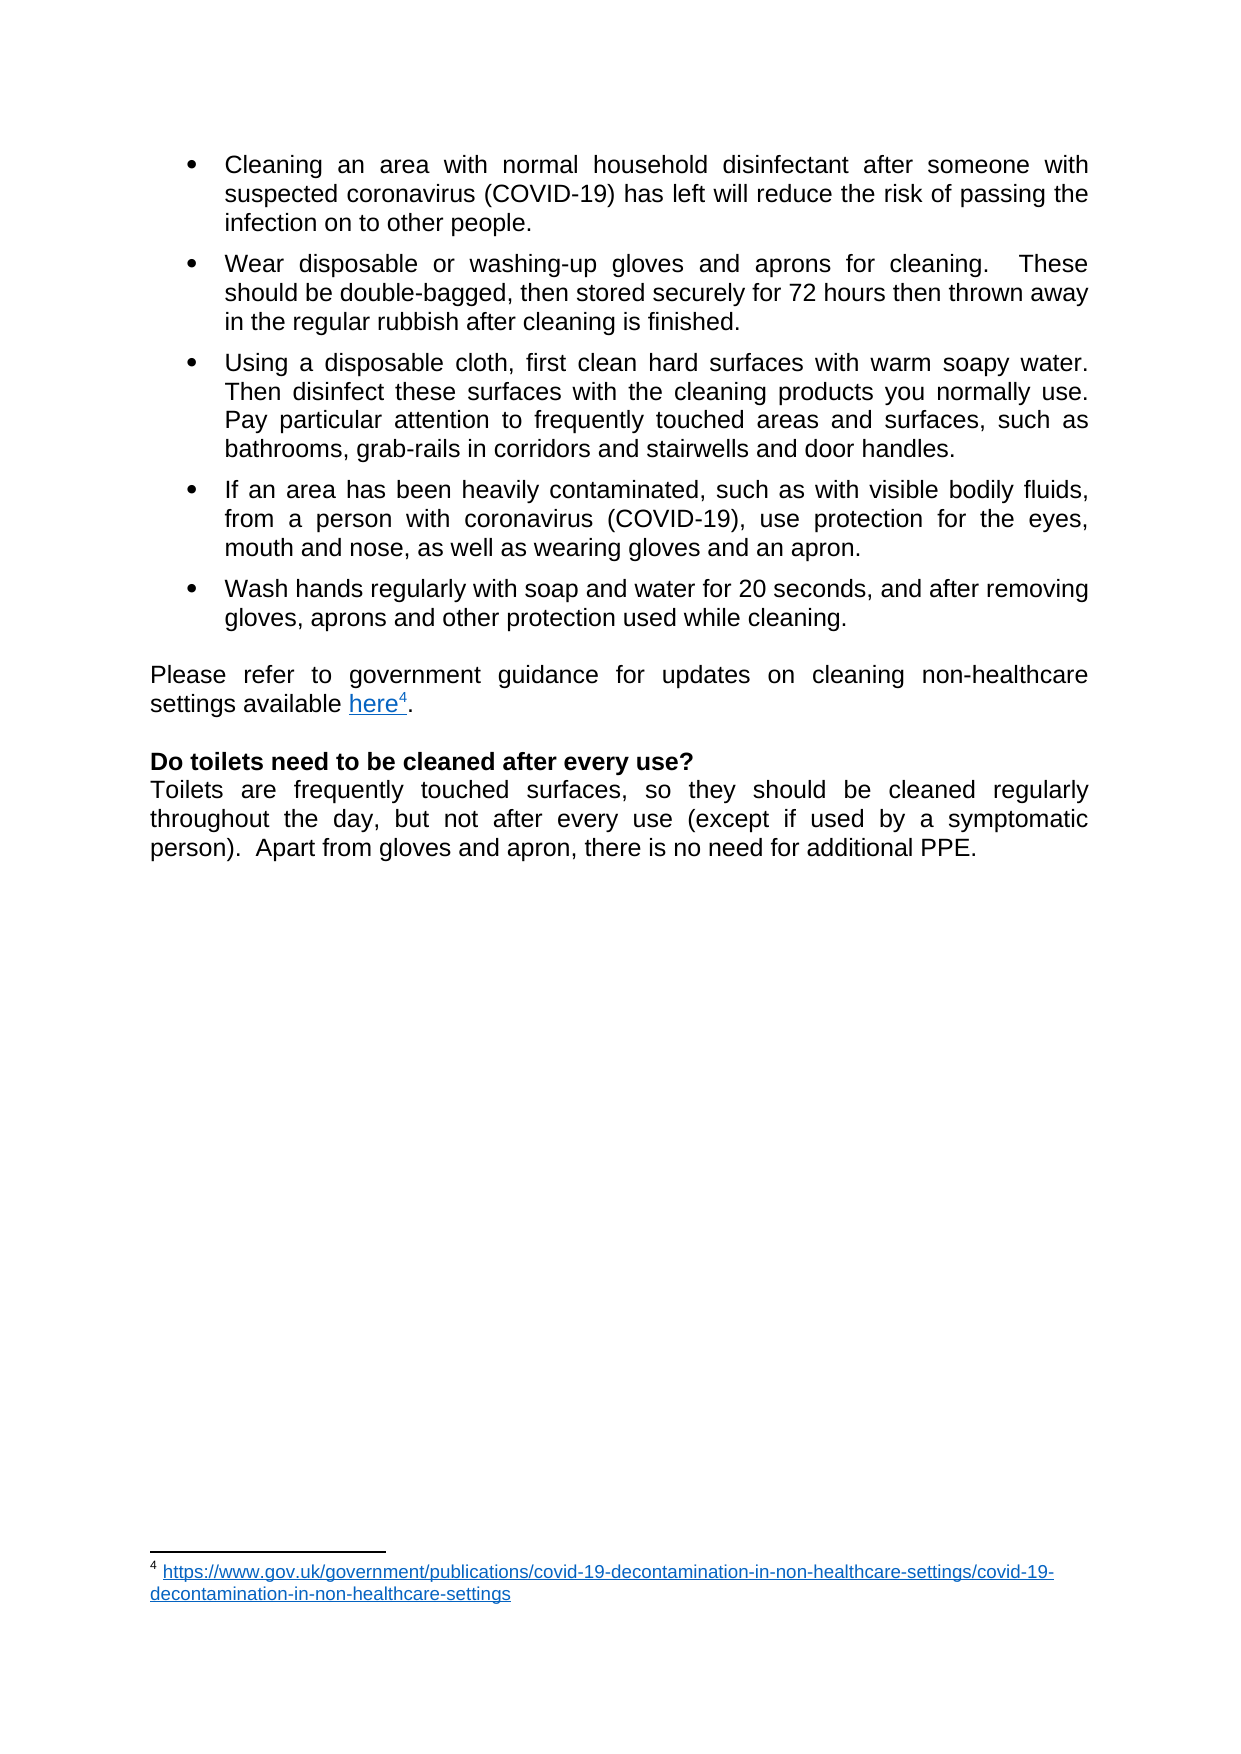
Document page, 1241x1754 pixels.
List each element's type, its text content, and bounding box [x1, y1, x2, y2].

text Please refer to government guidance for updates on cleaning non-healthcare settings available here. [150, 661, 1090, 718]
list If an area has been heavily contaminated, such as with visible bodily fluids, from a person with coronavirus (COVID-19), use protection for the eyes, mouth and nose, as well as wearing gloves and an apron. [187, 475, 1090, 562]
text Do toilets need to be cleaned after every use? [150, 747, 1090, 776]
list Using a disposable cloth, first clean hard surfaces with warm soapy water. Then disinfect these surfaces with the cleaning products you normally use. Pay particular attention to frequently touched areas and surfaces, such as bathrooms, grab-rails in corridors and stairwells and door handles. [187, 348, 1090, 463]
list Wear disposable or washing-up gloves and aprons for cleaning. These should be double-bagged, then stored securely for 72 hours then thrown away in the regular rubbish after cleaning is finished. [187, 249, 1090, 335]
list Cleaning an area with normal household disinfectant after someone with suspected coronavirus (COVID-19) has left will reduce the risk of passing the infection on to other people. [187, 150, 1090, 236]
text Toilets are frequently touched surfaces, so they should be cleaned regularly throughout the day, but not after every use (except if used by a symptomatic person). Apart from gloves and apron, there is no need for additional PPE. [150, 776, 1090, 862]
list Wash hands regularly with soap and water for 20 seconds, and after removing gloves, aprons and other protection used while cleaning. [187, 574, 1090, 632]
